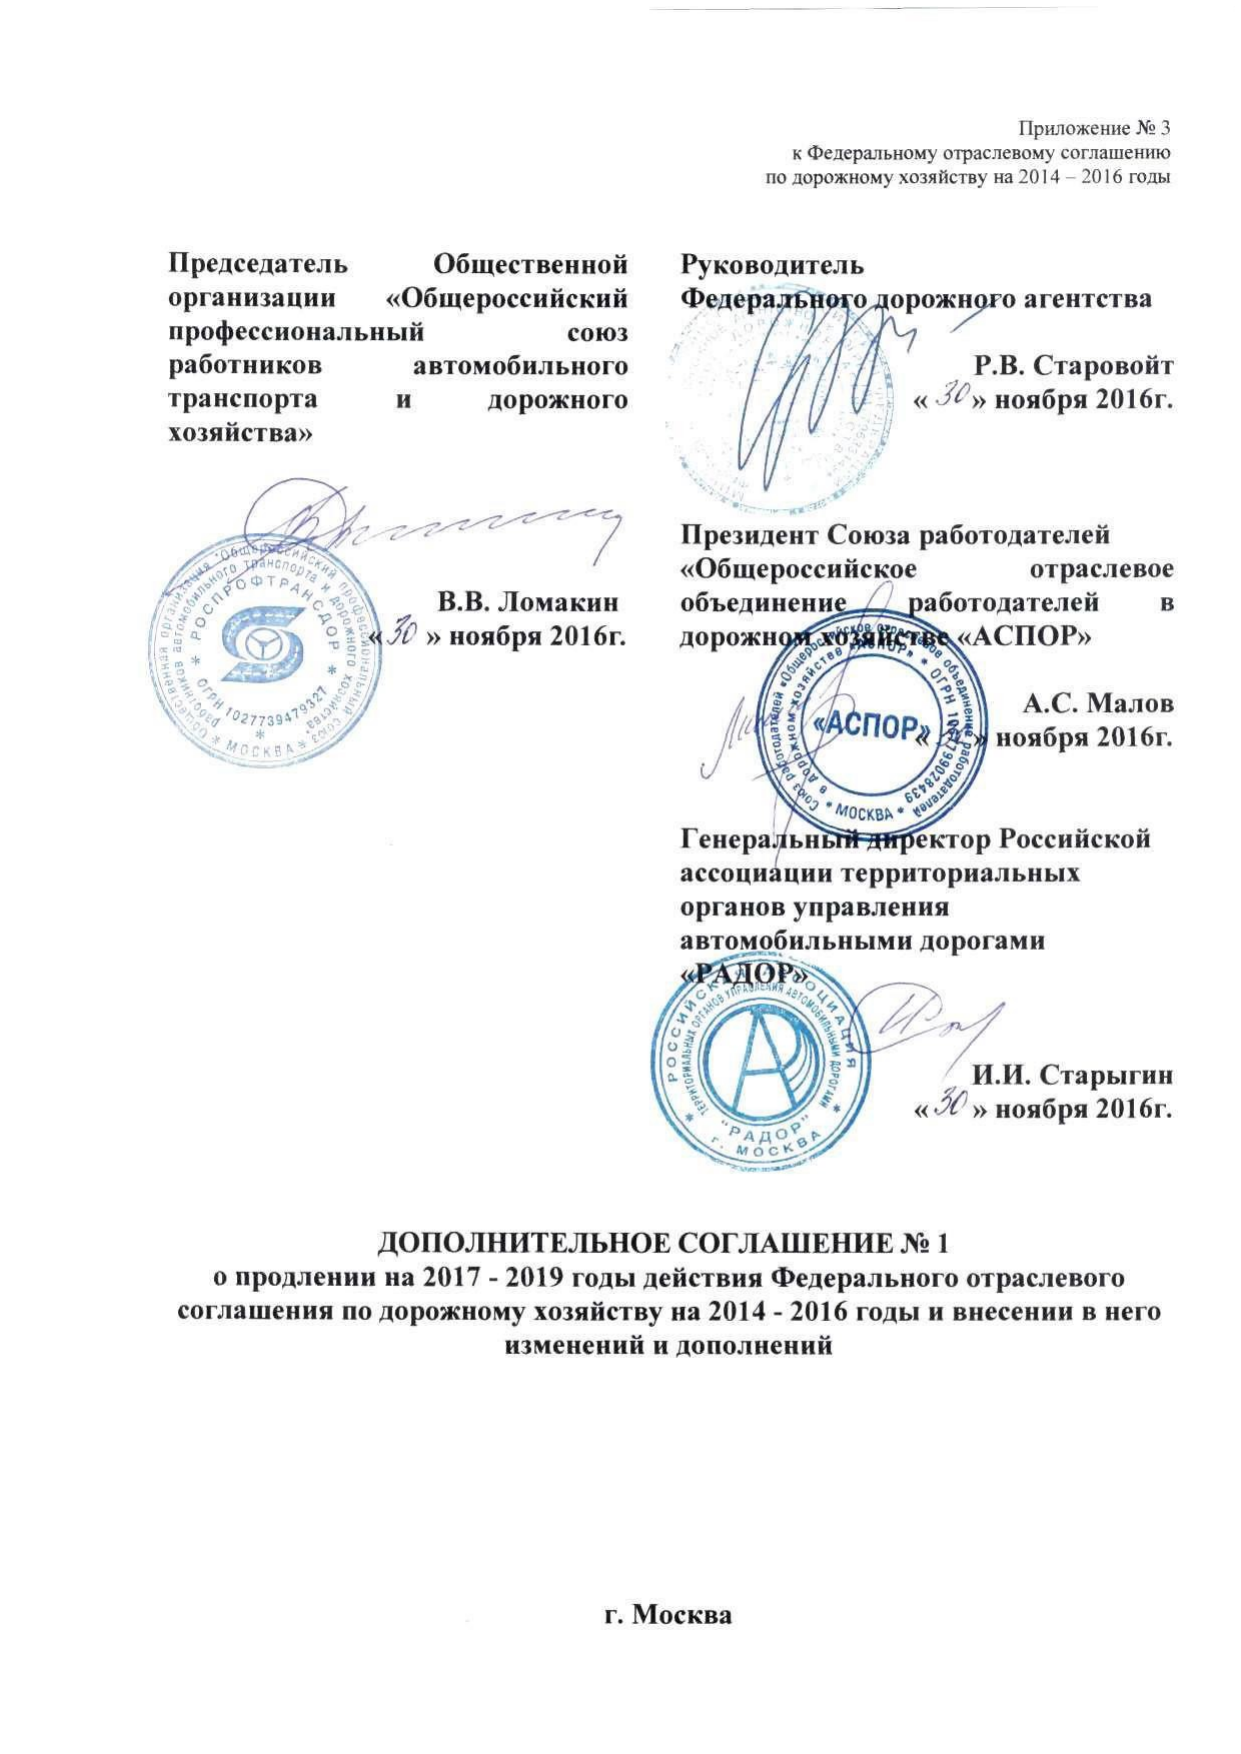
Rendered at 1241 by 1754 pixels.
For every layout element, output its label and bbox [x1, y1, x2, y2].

picture [121, 6, 1235, 1753]
